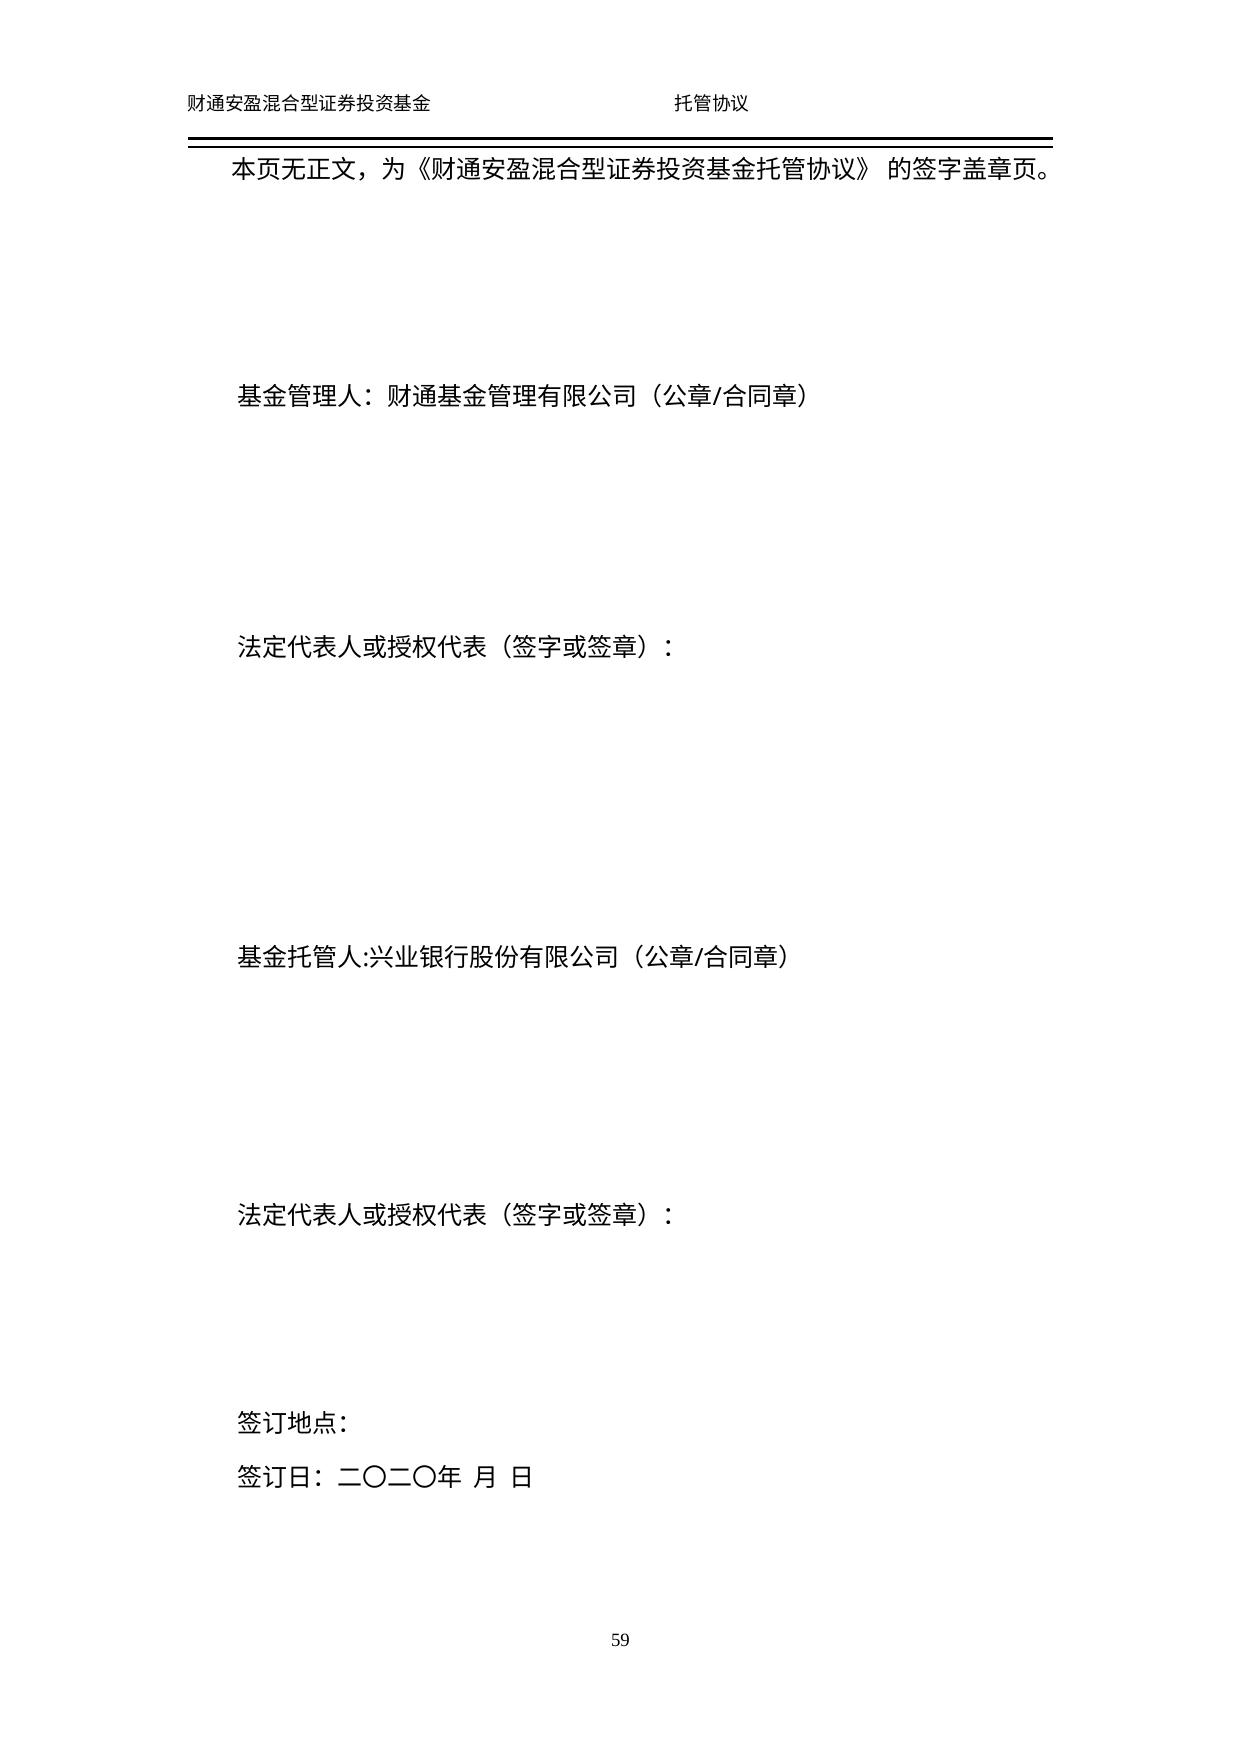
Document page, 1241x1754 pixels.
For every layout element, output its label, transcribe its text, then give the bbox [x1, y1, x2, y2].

text 签订地点： [187, 1403, 1053, 1439]
text 法定代表人或授权代表（签字或签章）： [187, 627, 1053, 664]
text 基金托管人:兴业银行股份有限公司（公章/合同章） [187, 937, 1053, 973]
text 签订日：二〇二〇年 月 日 [187, 1457, 1053, 1494]
text 本页无正文，为《财通安盈混合型证券投资基金托管协议》 的签字盖章页。 [187, 150, 1053, 186]
text 基金管理人：财通基金管理有限公司（公章/合同章） [187, 377, 1053, 413]
text 法定代表人或授权代表（签字或签章）： [187, 1196, 1053, 1232]
